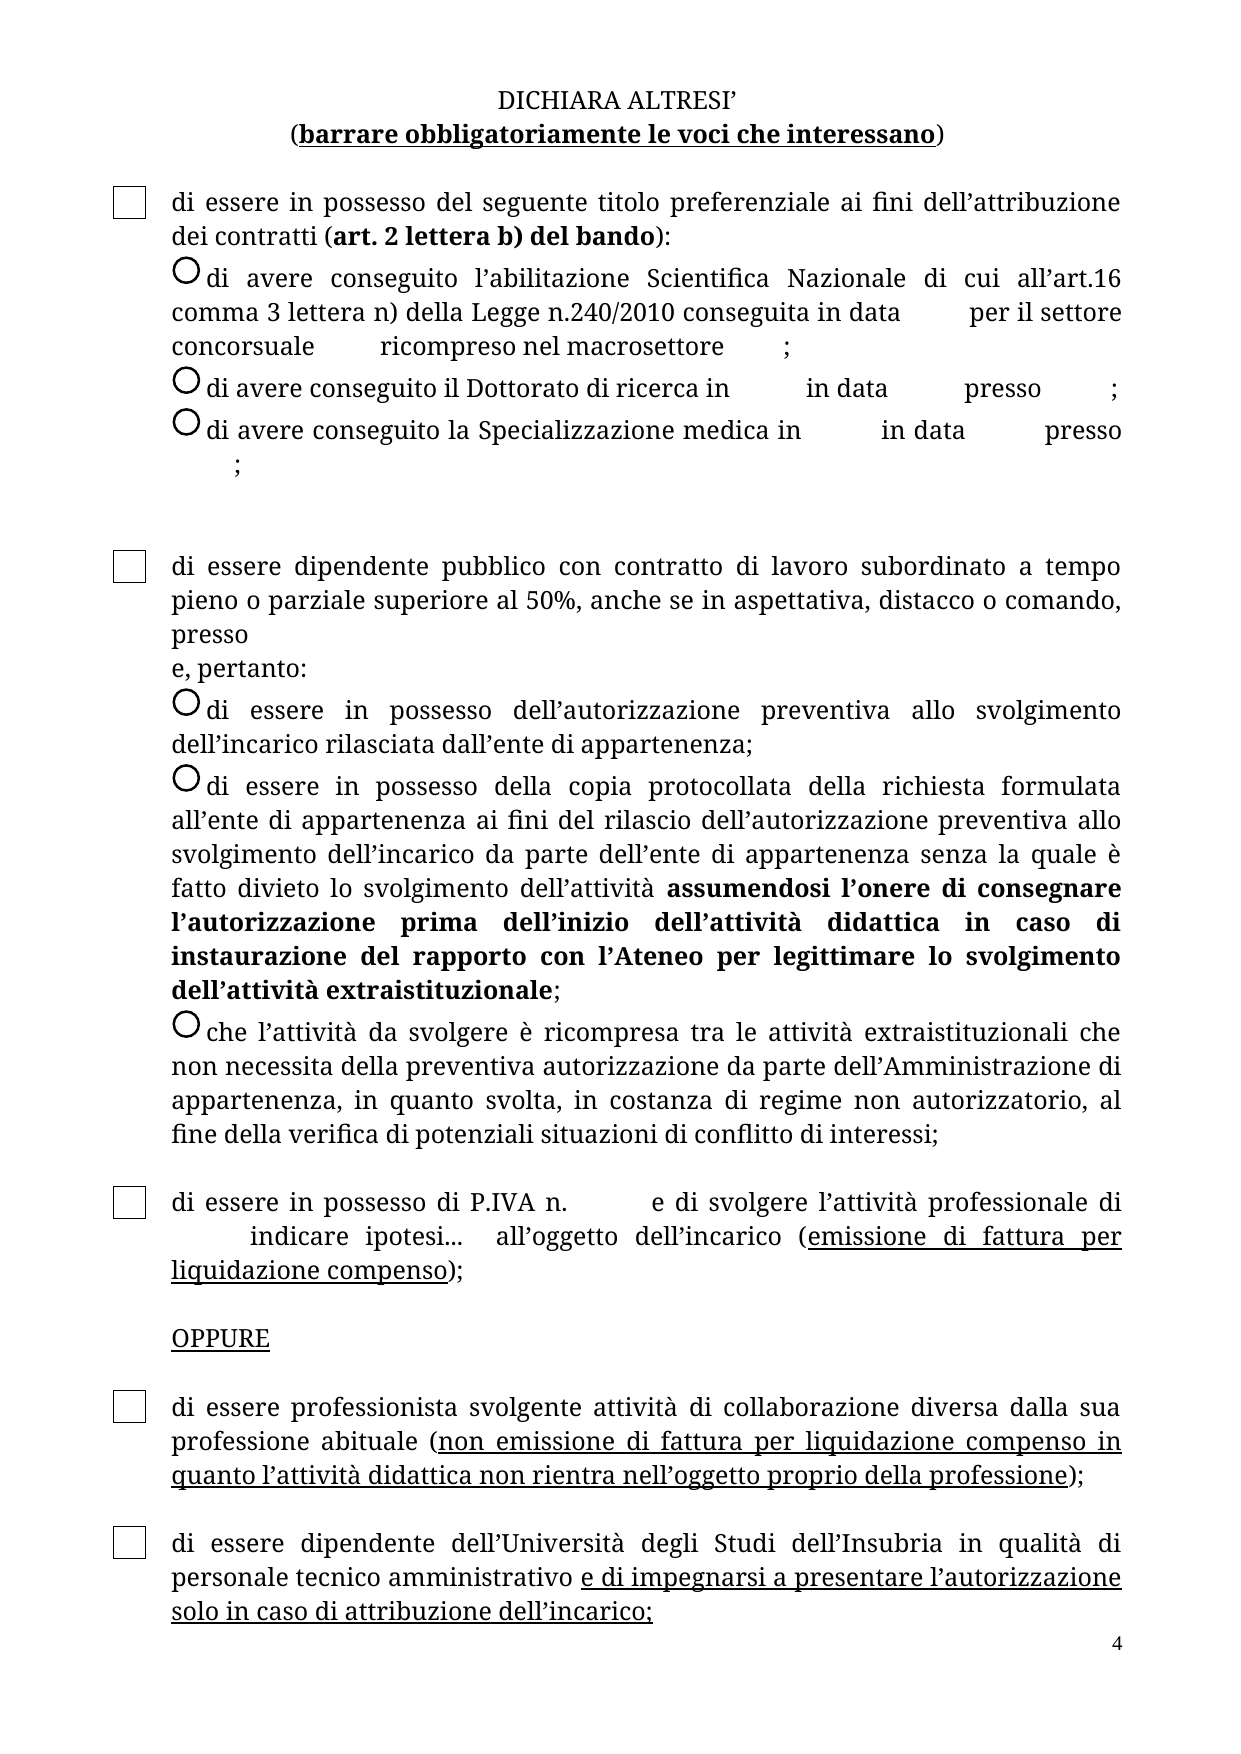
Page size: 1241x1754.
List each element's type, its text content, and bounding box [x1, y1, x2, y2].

text di essere in possesso del seguente titolo preferenziale ai fini dell’attribuzione dei contratti (art. 2 lettera b) del bando): [112, 185, 1122, 253]
text OPPURE [171, 1321, 1122, 1355]
text che l’attività da svolgere è ricompresa tra le attività extraistituzionali che non necessita della preventiva autorizzazione da parte dell’Amministrazione di appartenenza, in quanto svolta, in costanza di regime non autorizzatorio, al fine della verifica di potenziali situazioni di conflitto di interessi; [171, 1007, 1122, 1151]
text di essere professionista svolgente attività di collaborazione diversa dalla sua professione abituale (non emissione di fattura per liquidazione compenso in quanto l’attività didattica non rientra nell’oggetto proprio della professione); [112, 1389, 1122, 1491]
text di essere dipendente pubblico con contratto di lavoro subordinato a tempo pieno o parziale superiore al 50%, anche se in aspettativa, distacco o comando, presso [112, 549, 1122, 651]
text di avere conseguito l’abilitazione Scientifica Nazionale di cui all’art.16 comma 3 lettera n) della Legge n.240/2010 conseguita in data per il settore concorsuale ricompreso nel macrosettore ; [171, 253, 1122, 363]
text di essere in possesso dell’autorizzazione preventiva allo svolgimento dell’incarico rilasciata dall’ente di appartenenza; [171, 685, 1122, 761]
text e, pertanto: [171, 651, 1122, 685]
text di essere dipendente dell’Università degli Studi dell’Insubria in qualità di personale tecnico amministrativo e di impegnarsi a presentare l’autorizzazione solo in caso di attribuzione dell’incarico; [112, 1526, 1122, 1628]
text di avere conseguito la Specializzazione medica in in data presso ; [171, 405, 1122, 481]
text (barrare obbligatoriamente le voci che interessano) [112, 117, 1122, 151]
text di avere conseguito il Dottorato di ricerca in in data presso ; [171, 363, 1122, 405]
text DICHIARA ALTRESI’ [112, 83, 1122, 117]
text di essere in possesso della copia protocollata della richiesta formulata all’ente di appartenenza ai fini del rilascio dell’autorizzazione preventiva allo svolgimento dell’incarico da parte dell’ente di appartenenza senza la quale è fatto divieto lo svolgimento dell’attività assumendosi l’onere di consegnare l’autorizzazione prima dell’inizio dell’attività didattica in caso di instaurazione del rapporto con l’Ateneo per legittimare lo svolgimento dell’attività extraistituzionale; [171, 761, 1122, 1007]
text di essere in possesso di P.IVA n. e di svolgere l’attività professionale di all’oggetto dell’incarico (emissione di fattura per liquidazione compenso); [112, 1185, 1122, 1287]
